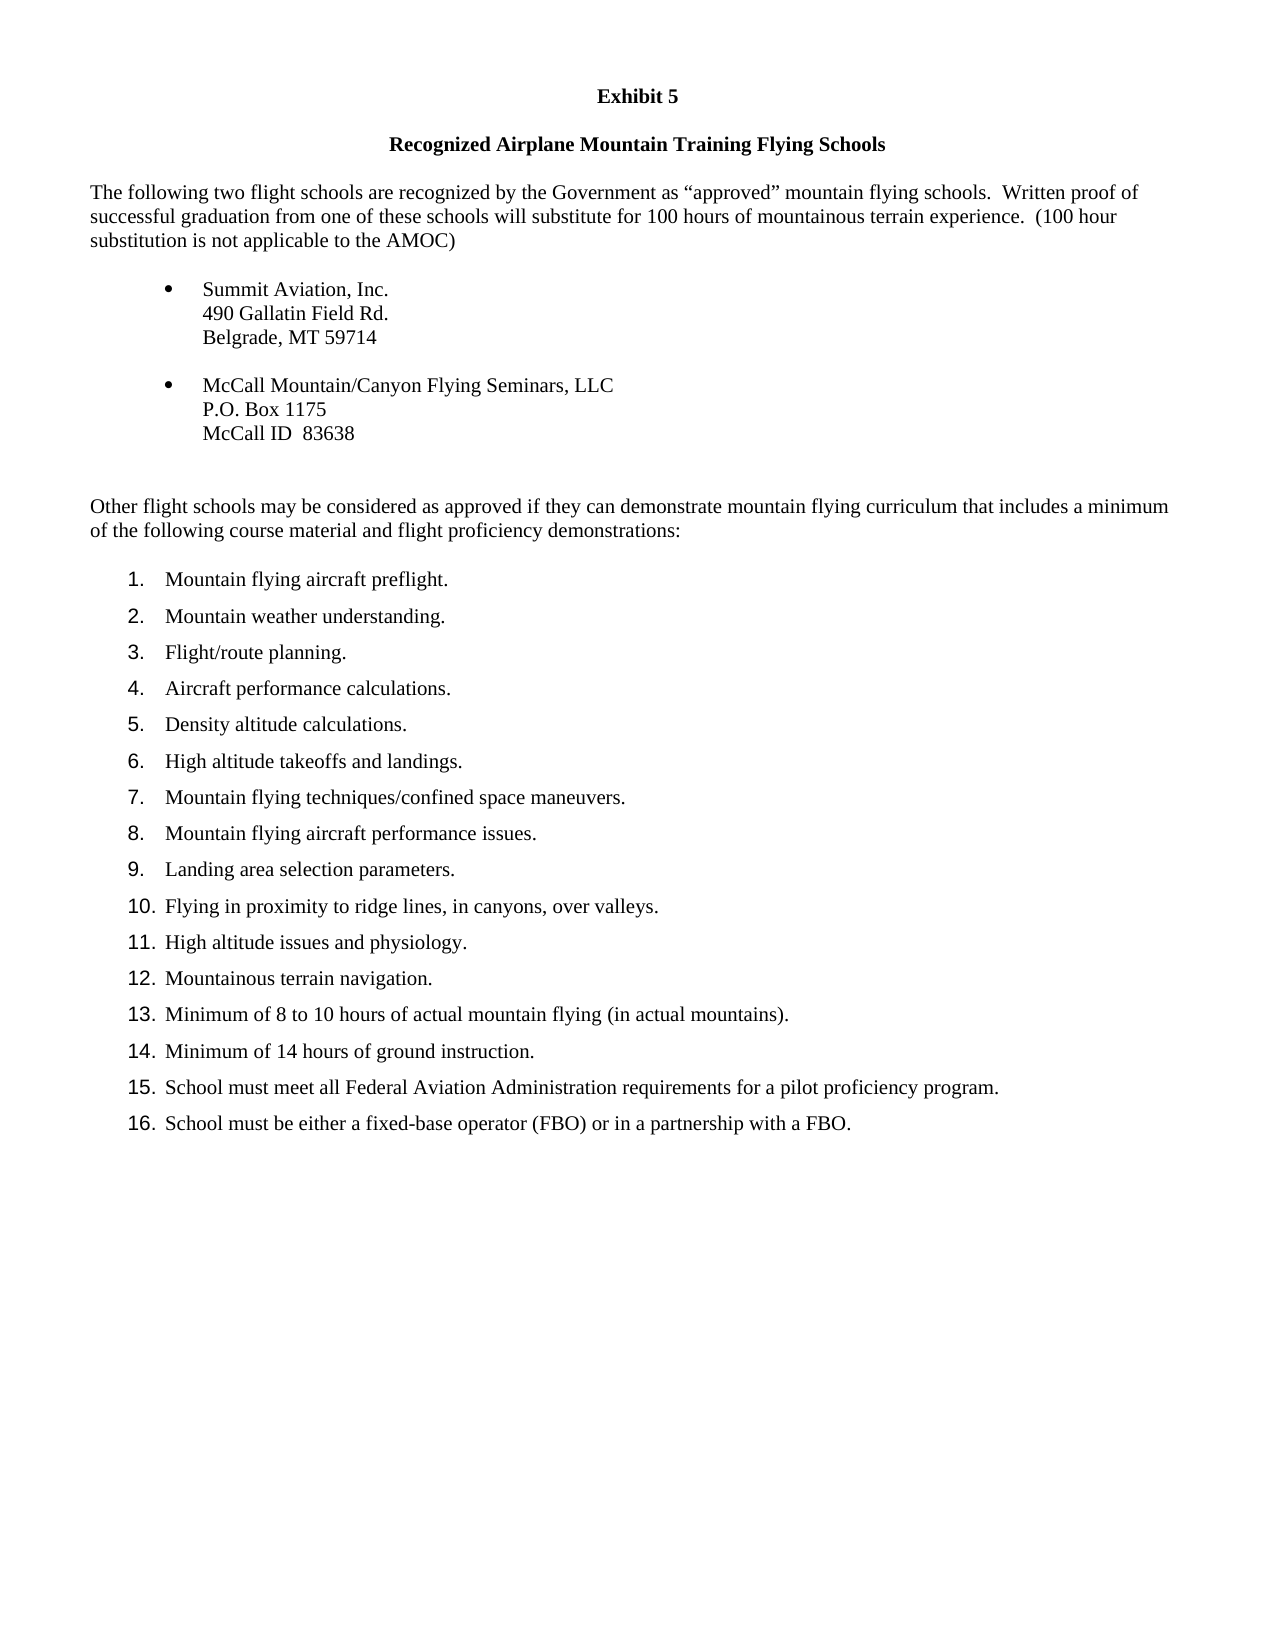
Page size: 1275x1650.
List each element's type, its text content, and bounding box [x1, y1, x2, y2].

text Belgrade, MT 59714 [127, 325, 1185, 349]
list Mountain weather understanding. [127, 603, 1185, 628]
text The following two flight schools are recognized by the Government as “approved” mountain flying schools. Written proof of successful graduation from one of these schools will substitute for 100 hours of mountainous terrain experience. (100 hour substitution is not applicable to the AMOC) [90, 180, 1185, 252]
list McCall Mountain/Canyon Flying Seminars, LLC [165, 373, 1185, 397]
list Mountainous terrain navigation. [127, 966, 1185, 990]
text McCall ID 83638 [127, 421, 1185, 445]
list Flying in proximity to ridge lines, in canyons, over valleys. [127, 893, 1185, 918]
list Minimum of 8 to 10 hours of actual mountain flying (in actual mountains). [127, 1002, 1185, 1026]
list Mountain flying aircraft performance issues. [127, 821, 1185, 845]
list High altitude takeoffs and landings. [127, 748, 1185, 773]
list Summit Aviation, Inc. [165, 277, 1185, 301]
list Density altitude calculations. [127, 712, 1185, 736]
text Recognized Airplane Mountain Training Flying Schools [90, 132, 1185, 156]
text Other flight schools may be considered as approved if they can demonstrate mountain flying curriculum that includes a minimum of the following course material and flight proficiency demonstrations: [90, 494, 1185, 542]
list Flight/route planning. [127, 640, 1185, 664]
text Exhibit 5 [90, 84, 1185, 108]
list Mountain flying aircraft preflight. [127, 567, 1185, 591]
list Mountain flying techniques/confined space maneuvers. [127, 785, 1185, 809]
list Landing area selection parameters. [127, 857, 1185, 881]
list School must be either a fixed-base operator (FBO) or in a partnership with a FBO. [127, 1111, 1185, 1135]
list Aircraft performance calculations. [127, 676, 1185, 700]
list School must meet all Federal Aviation Administration requirements for a pilot proficiency program. [127, 1075, 1185, 1099]
list Minimum of 14 hours of ground instruction. [127, 1038, 1185, 1063]
text P.O. Box 1175 [127, 397, 1185, 421]
list High altitude issues and physiology. [127, 930, 1185, 954]
text 490 Gallatin Field Rd. [127, 301, 1185, 325]
